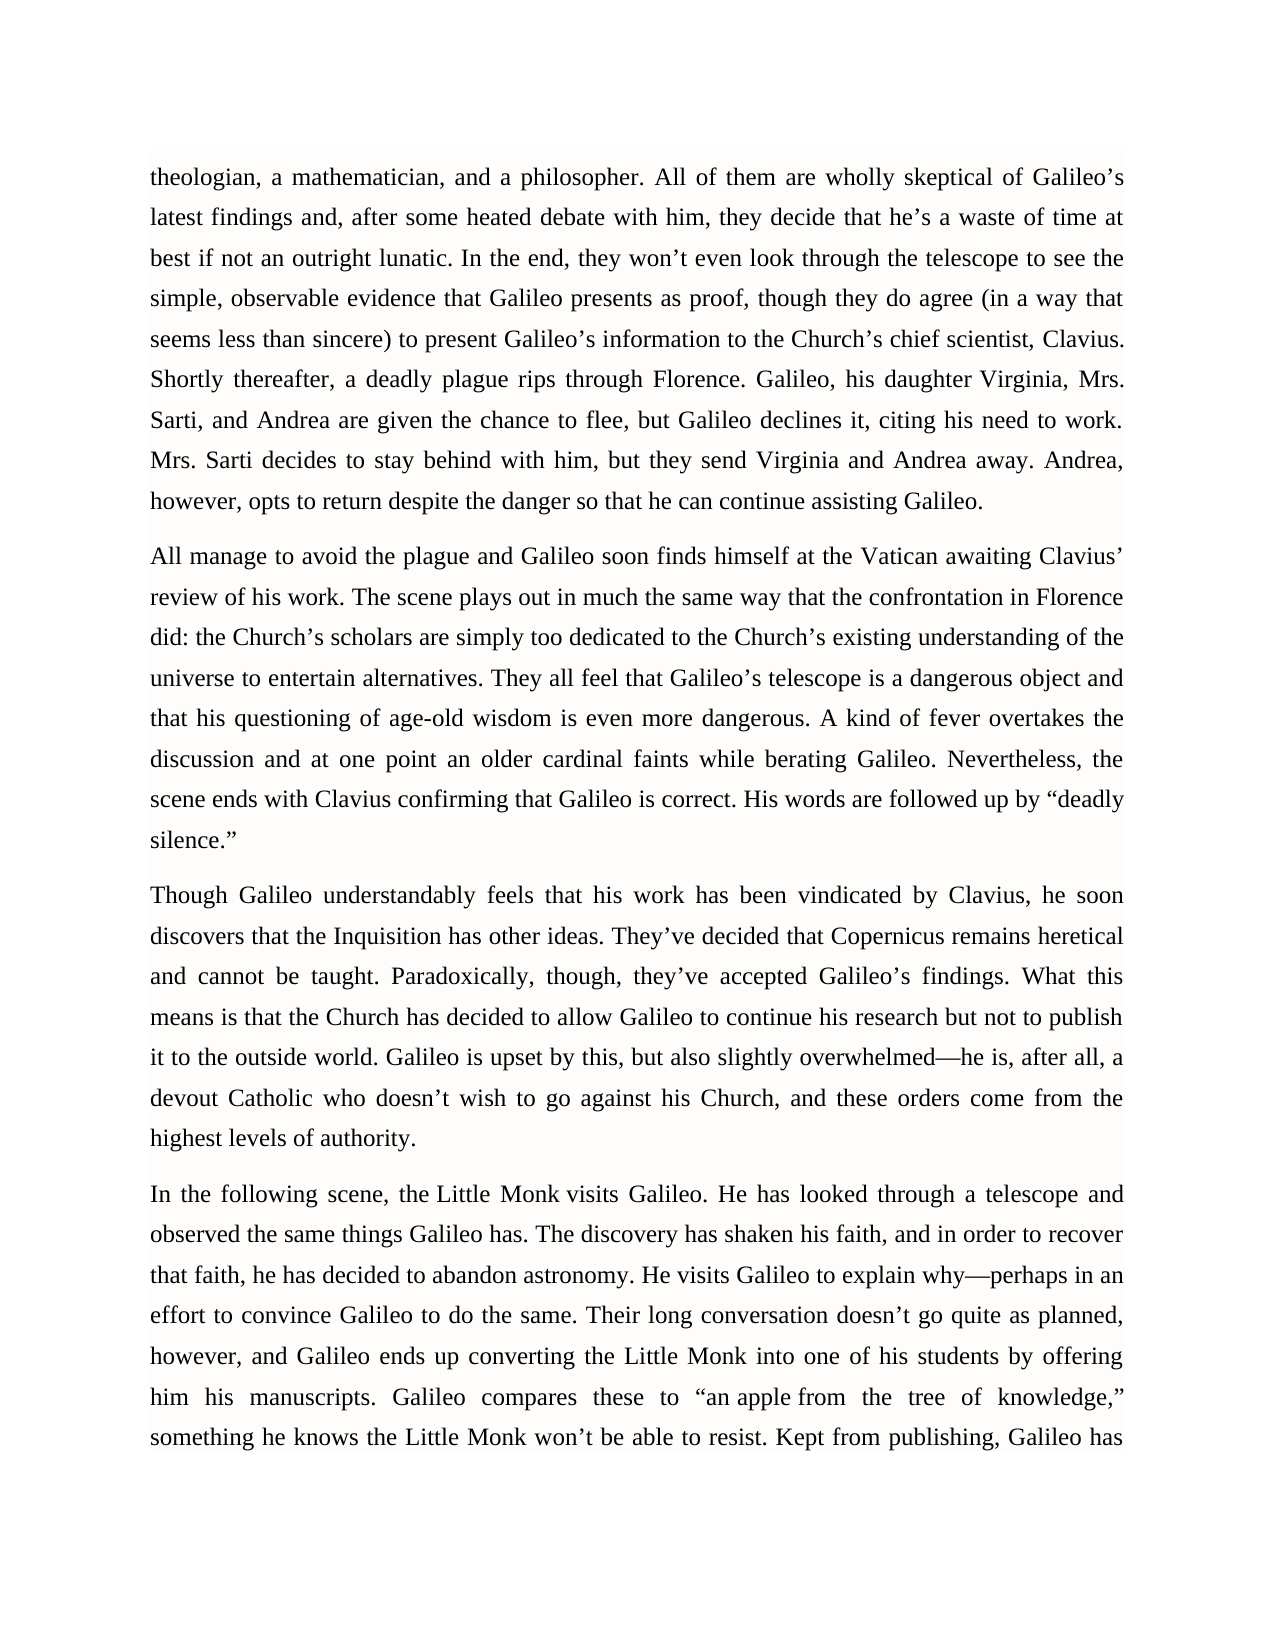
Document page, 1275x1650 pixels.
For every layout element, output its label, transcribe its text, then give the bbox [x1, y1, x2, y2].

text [150, 150, 1125, 515]
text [150, 1167, 1125, 1451]
text Though Galileo understandably feels that his work has been vindicated by Clavius, he soon discovers that the Inquisition has other ideas. They’ve decided that Copernicus remains heretical and cannot be taught. Paradoxically, though, they’ve accepted Galileo’s findings. What this means is that the Church has decided to allow Galileo to continue his research but not to publish it to the outside world. Galileo is upset by this, but also slightly overwhelmed—he is, after all, a devout Catholic who doesn’t wish to go against his Church, and these orders come from the highest levels of authority. [150, 869, 1125, 1152]
text All manage to avoid the plague and Galileo soon finds himself at the Vatican awaiting Clavius’ review of his work. The scene plays out in much the same way that the confrontation in Florence did: the Church’s scholars are simply too dedicated to the Church’s existing understanding of the universe to entertain alternatives. They all feel that Galileo’s telescope is a dangerous object and that his questioning of age-old wisdom is even more dangerous. A kind of fever overtakes the discussion and at one point an older cardinal faints while berating Galileo. Nevertheless, the scene ends with Clavius confirming that Galileo is correct. His words are followed up by “deadly silence.” [150, 529, 1125, 854]
